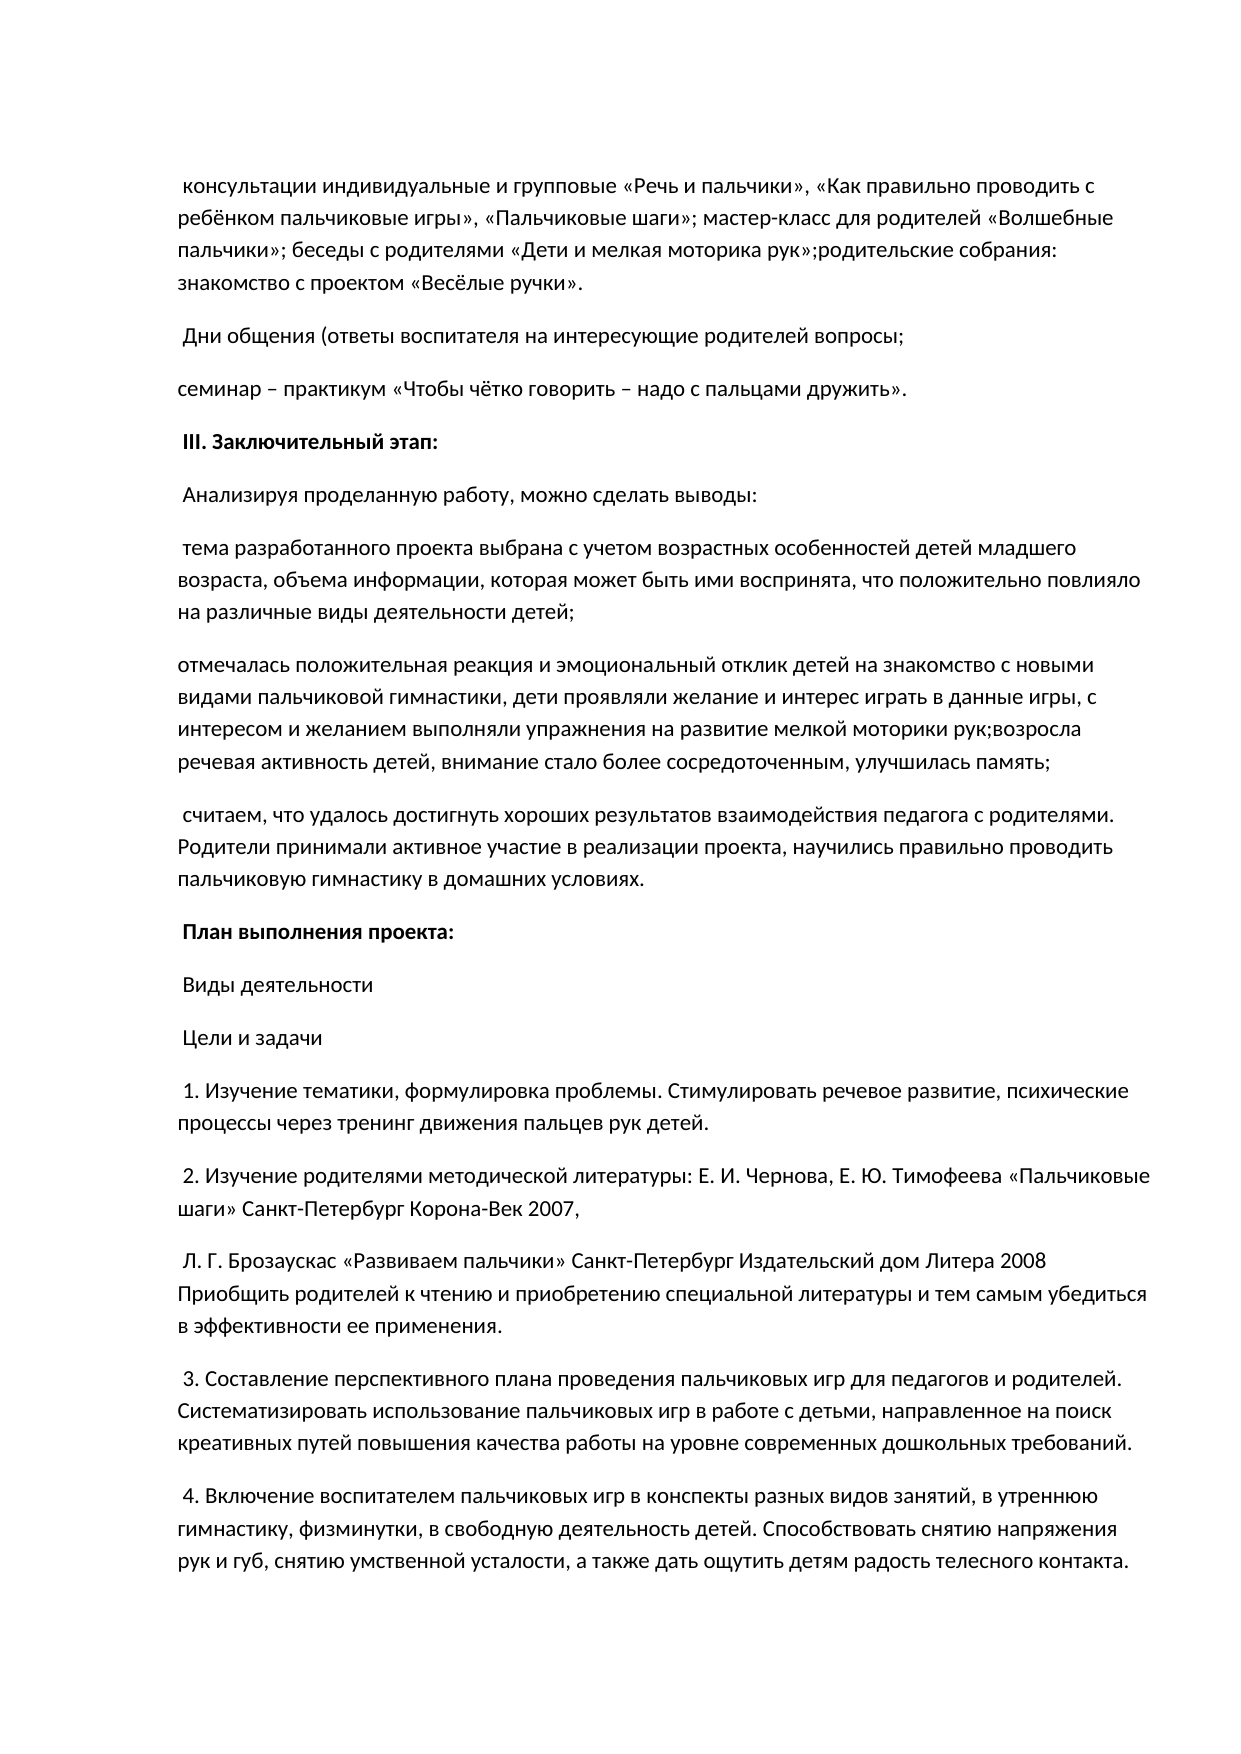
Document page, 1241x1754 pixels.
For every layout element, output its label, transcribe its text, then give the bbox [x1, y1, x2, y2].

text Дни общения (ответы воспитателя на интересующие родителей вопросы; [177, 321, 1152, 349]
text 4. Включение воспитателем пальчиковых игр в конспекты разных видов занятий, в утреннюю гимнастику, физминутки, в свободную деятельность детей. Способствовать снятию напряжения рук и губ, снятию умственной усталости, а также дать ощутить детям радость телесного контакта. [177, 1481, 1152, 1574]
text консультации индивидуальные и групповые «Речь и пальчики», «Как правильно проводить с ребёнком пальчиковые игры», «Пальчиковые шаги»; мастер-класс для родителей «Волшебные пальчики»; беседы с родителями «Дети и мелкая моторика рук»;родительские собрания: знакомство с проектом «Весёлые ручки». [177, 171, 1152, 296]
text 3. Составление перспективного плана проведения пальчиковых игр для педагогов и родителей. Систематизировать использование пальчиковых игр в работе с детьми, направленное на поиск креативных путей повышения качества работы на уровне современных дошкольных требований. [177, 1364, 1152, 1456]
text Цели и задачи [177, 1023, 1152, 1051]
text 1. Изучение тематики, формулировка проблемы. Стимулировать речевое развитие, психические процессы через тренинг движения пальцев рук детей. [177, 1076, 1152, 1136]
text Анализируя проделанную работу, можно сделать выводы: [177, 480, 1152, 508]
text 2. Изучение родителями методической литературы: Е. И. Чернова, Е. Ю. Тимофеева «Пальчиковые шаги» Санкт-Петербург Корона-Век 2007, [177, 1161, 1152, 1222]
text Виды деятельности [177, 970, 1152, 998]
text Л. Г. Брозаускас «Развиваем пальчики» Санкт-Петербург Издательский дом Литера 2008 Приобщить родителей к чтению и приобретению специальной литературы и тем самым убедиться в эффективности ее применения. [177, 1247, 1152, 1339]
text считаем, что удалось достигнуть хороших результатов взаимодействия педагога с родителями. Родители принимали активное участие в реализации проекта, научились правильно проводить пальчиковую гимнастику в домашних условиях. [177, 800, 1152, 892]
text отмечалась положительная реакция и эмоциональный отклик детей на знакомство с новыми видами пальчиковой гимнастики, дети проявляли желание и интерес играть в данные игры, с интересом и желанием выполняли упражнения на развитие мелкой моторики рук;возросла речевая активность детей, внимание стало более сосредоточенным, улучшилась память; [177, 650, 1152, 775]
text тема разработанного проекта выбрана с учетом возрастных особенностей детей младшего возраста, объема информации, которая может быть ими воспринята, что положительно повлияло на различные виды деятельности детей; [177, 533, 1152, 625]
text III. Заключительный этап: [177, 427, 1152, 455]
text семинар – практикум «Чтобы чётко говорить – надо с пальцами дружить». [177, 374, 1152, 402]
text План выполнения проекта: [177, 917, 1152, 945]
